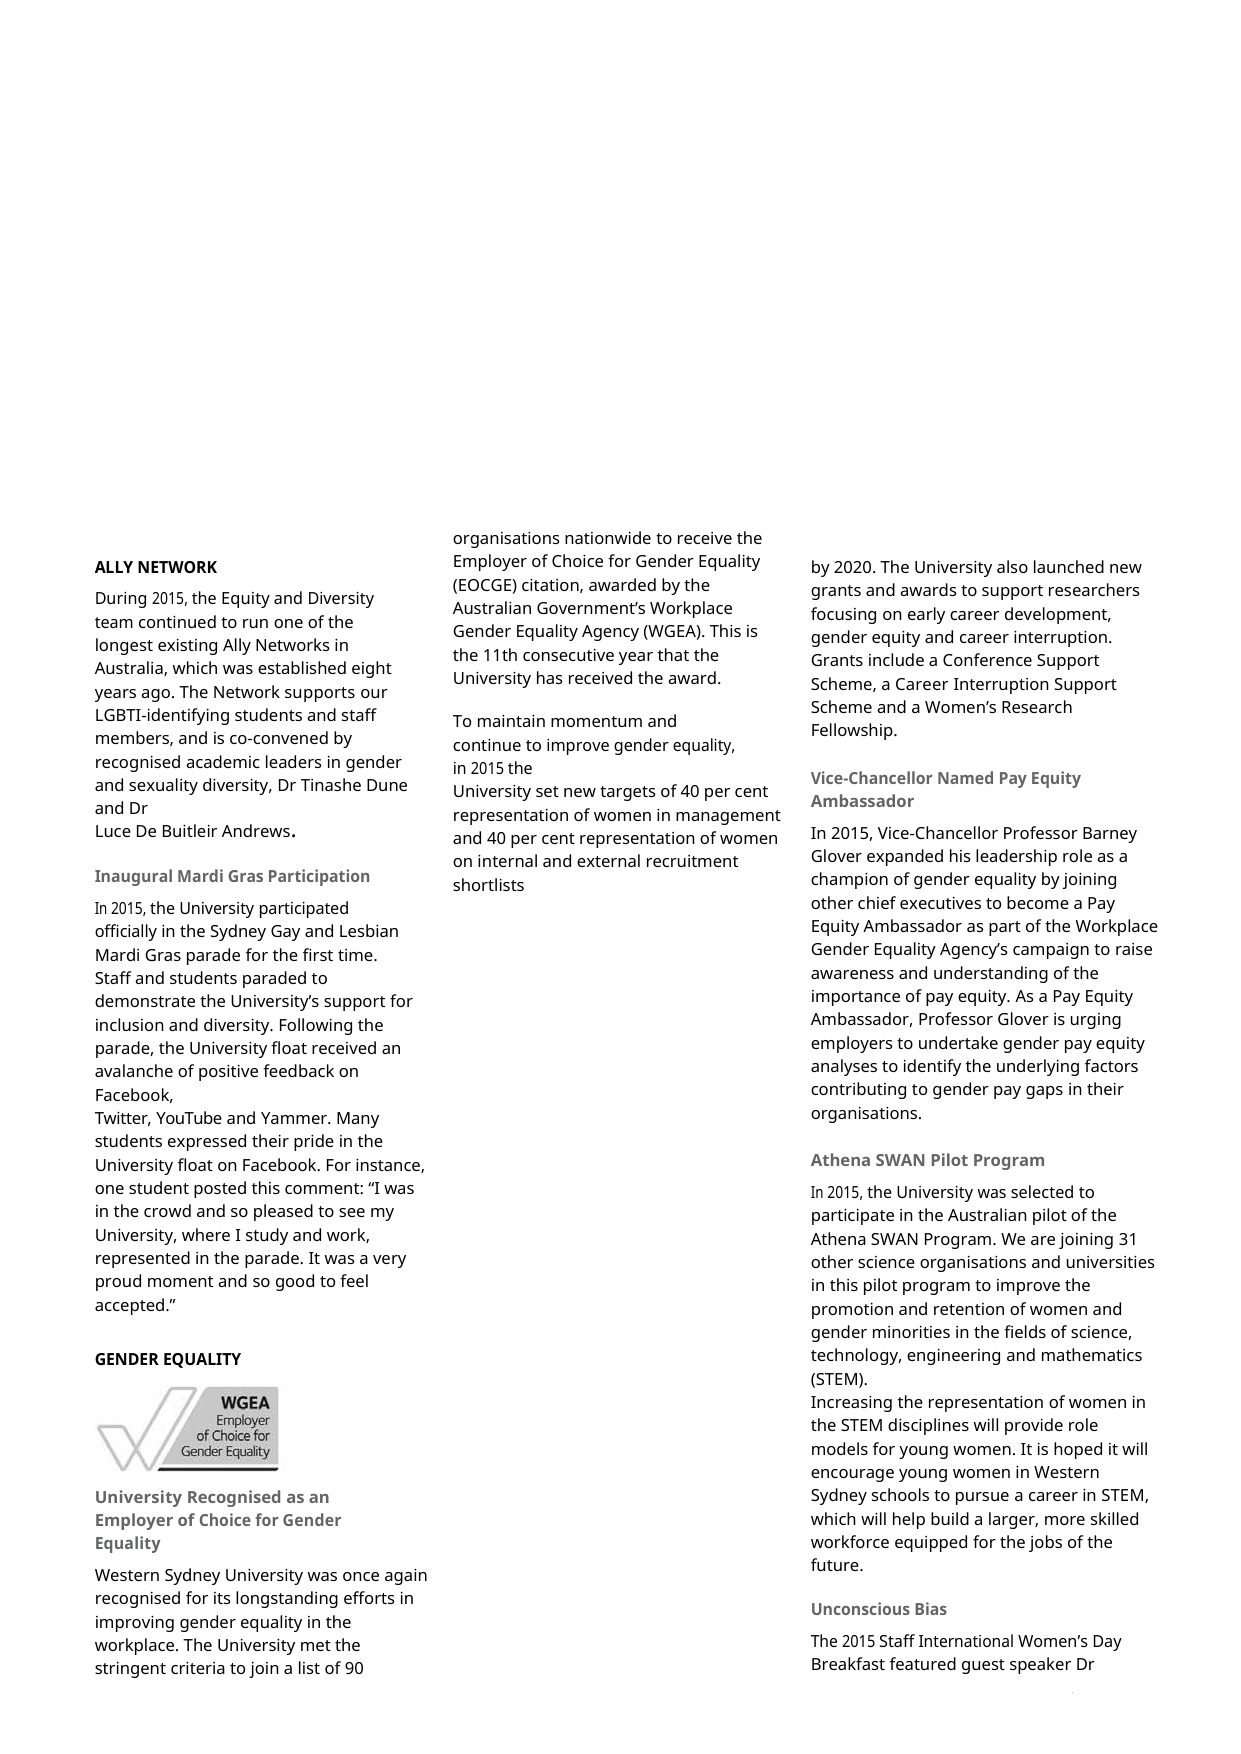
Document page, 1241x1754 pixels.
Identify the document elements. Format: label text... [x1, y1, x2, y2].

text The 2015 Staff International Women’s Day Breakfast featured guest speaker Dr Jennifer Whelan, Director of Psynapse Psychometrics. [811, 1629, 1157, 1675]
text University Recognised as an Employer of Choice for Gender Equality [94, 1485, 403, 1555]
subtitle Inaugural Mardi Gras Participation [94, 865, 410, 888]
picture [94, 1383, 285, 1472]
subtitle ALLY NETWORK [94, 555, 410, 578]
text Twitter, YouTube and Yammer. Many students expressed their pride in the University float on Facebook. For instance, one student posted this comment: “I was in the crowd and so pleased to see my University, where I study and work, represented in the parade. It was a very proud moment and so good to feel accepted.” [94, 1107, 428, 1316]
subtitle GENDER EQUALITY [94, 1347, 410, 1370]
text Western Sydney University was once again recognised for its longstanding efforts in improving gender equality in the workplace. The University met the stringent criteria to join a list of 90 organisations nationwide to receive the Employer of Choice for Gender Equality (EOCGE) citation, awarded by the Australian Government’s Workplace Gender Equality Agency (WGEA). This is the 11th consecutive year that the University has received the award. [94, 1563, 428, 1679]
subtitle Athena SWAN Pilot Program [811, 1149, 1156, 1171]
text Luce De Buitleir Andrews. [94, 820, 410, 842]
subtitle Unconscious Bias [811, 1598, 1156, 1620]
text by 2020. The University also launched new grants and awards to support researchers focusing on early career development, gender equity and career interruption. Grants include a Conference Support Scheme, a Career Interruption Support Scheme and a Women’s Research Fellowship. [811, 556, 1156, 742]
text Increasing the representation of women in the STEM disciplines will provide role models for young women. It is hoped it will encourage young women in Western Sydney schools to pursue a career in STEM, which will help build a larger, more skilled workforce equipped for the jobs of the future. [811, 1390, 1154, 1576]
subtitle Vice-Chancellor Named Pay Equity Ambassador [811, 766, 1156, 812]
text In 2015, Vice-Chancellor Professor Barney Glover expanded his leadership role as a champion of gender equality by joining other chief executives to become a Pay Equity Ambassador as part of the Workplace Gender Equality Agency’s campaign to raise awareness and understanding of the importance of pay equity. As a Pay Equity Ambassador, Professor Glover is urging employers to undertake gender pay equity analyses to identify the underlying factors contributing to gender pay gaps in their organisations. [811, 821, 1158, 1124]
text University set new targets of 40 per cent representation of women in management and 40 per cent representation of women on internal and external recruitment shortlists [453, 780, 784, 896]
text During 2015, the Equity and Diversity team continued to run one of the longest existing Ally Networks in Australia, which was established eight years ago. The Network supports our LGBTI-identifying students and staff members, and is co-convened by recognised academic leaders in gender and sexuality diversity, Dr Tinashe Dune and Dr [94, 587, 410, 819]
text In 2015, the University was selected to participate in the Australian pilot of the Athena SWAN Program. We are joining 31 other science organisations and universities in this pilot program to improve the promotion and retention of women and gender minorities in the fields of science, technology, engineering and mathematics (STEM). [811, 1180, 1156, 1390]
text To maintain momentum and continue to improve gender equality, in 2015 the [453, 710, 742, 779]
text Western Sydney University was once again recognised for its longstanding efforts in improving gender equality in the workplace. The University met the stringent criteria to join a list of 90 organisations nationwide to receive the Employer of Choice for Gender Equality (EOCGE) citation, awarded by the Australian Government’s Workplace Gender Equality Agency (WGEA). This is the 11th consecutive year that the University has received the award. [453, 527, 786, 689]
text In 2015, the University participated officially in the Sydney Gay and Lesbian Mardi Gras parade for the first time. Staff and students paraded to demonstrate the University’s support for inclusion and diversity. Following the parade, the University float received an avalanche of positive feedback on Facebook, [94, 897, 415, 1106]
